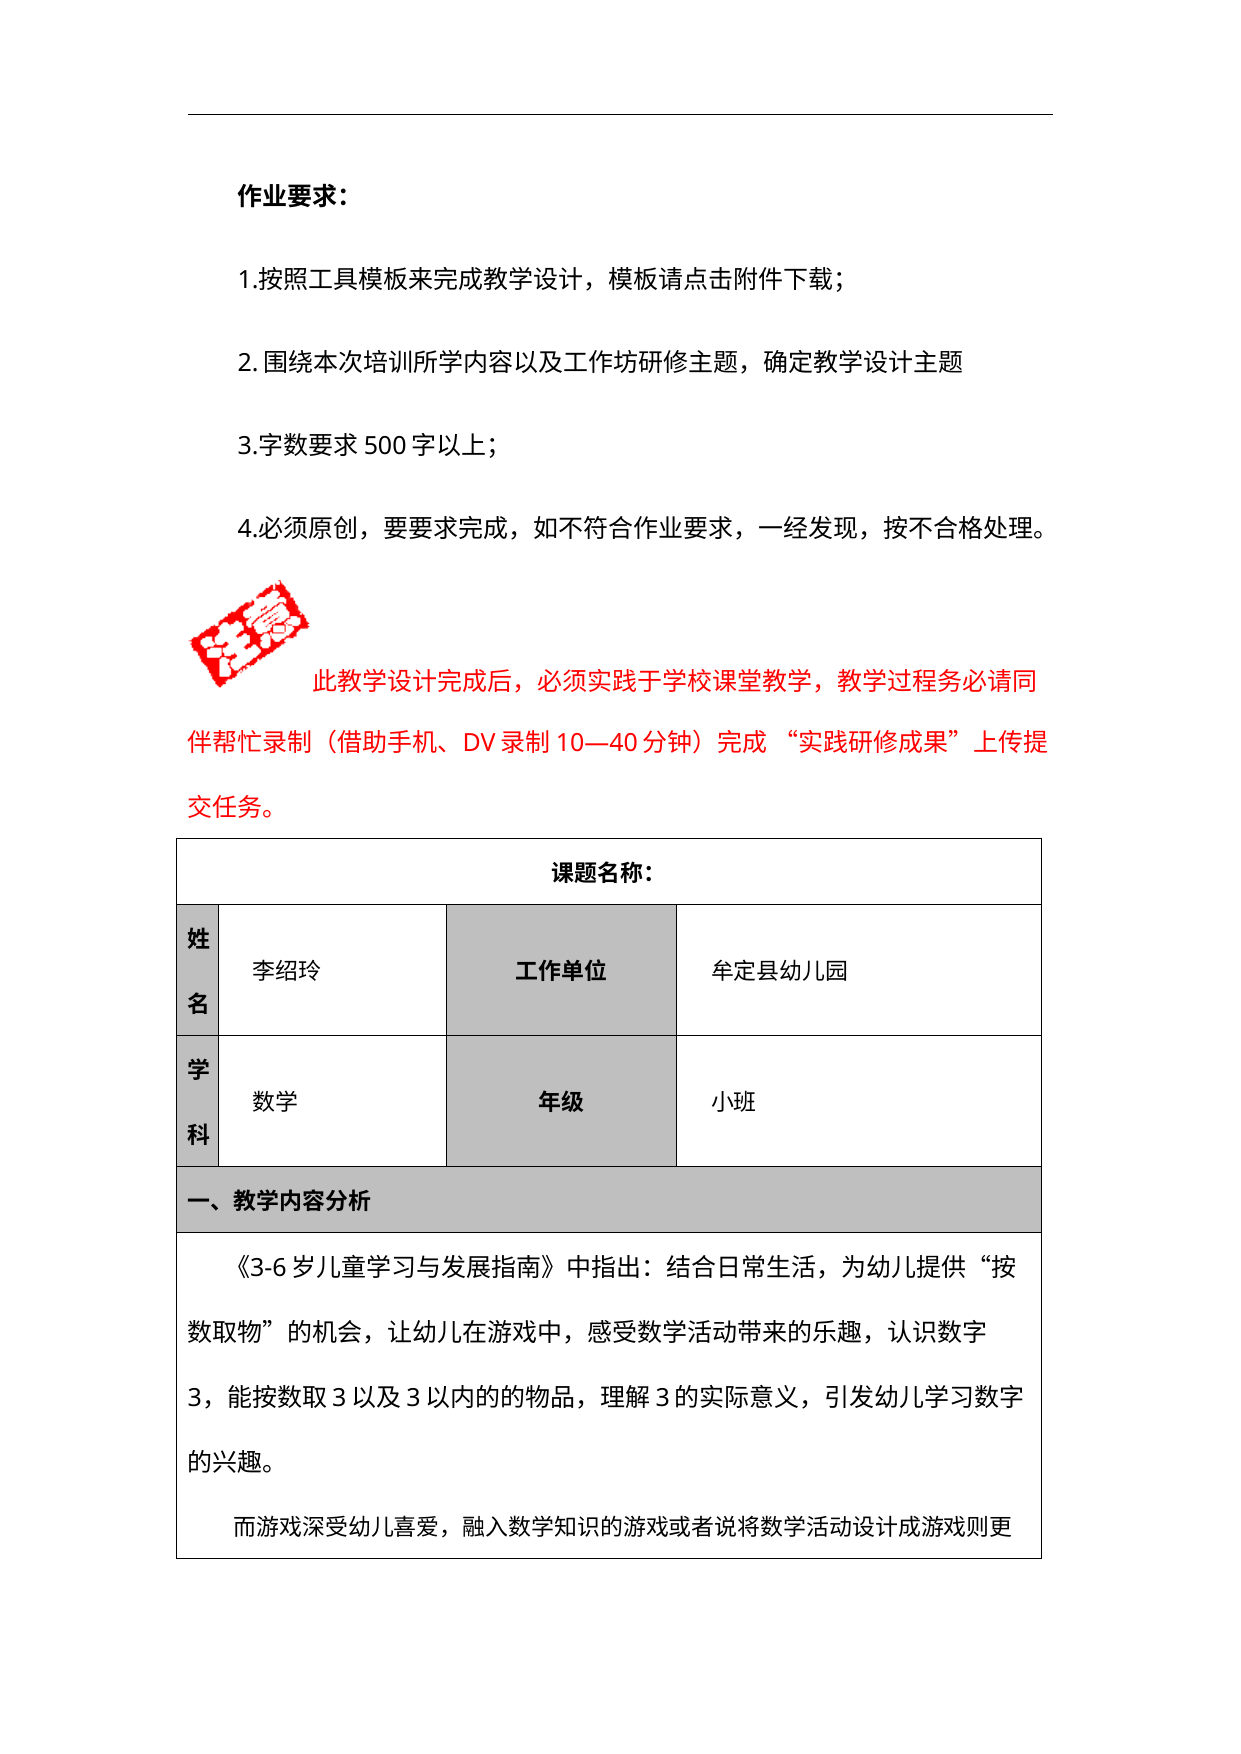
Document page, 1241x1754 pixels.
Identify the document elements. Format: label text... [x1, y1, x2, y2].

table_cell 工作单位 [447, 905, 676, 1035]
text 此教学设计完成后，必须实践于学校课堂教学，教学过程务必请同伴帮忙录制（借助手机、DV录制10—40分钟）完成 “实践研修成果”上传提交任务。 [187, 578, 1053, 838]
table_cell 年级 [447, 1036, 676, 1166]
list 1.按照工具模板来完成教学设计，模板请点击附件下载； [187, 245, 1053, 310]
list 4.必须原创，要要求完成，如不符合作业要求，一经发现，按不合格处理。 [187, 494, 1053, 559]
list 3.字数要求500字以上； [187, 411, 1053, 476]
list 作业要求： [187, 162, 1053, 227]
table_cell 数学 [219, 1036, 446, 1166]
table_cell 一、教学内容分析 [177, 1167, 1041, 1232]
table_cell 学科 [177, 1036, 218, 1166]
table_cell 牟定县幼儿园 [677, 905, 1041, 1035]
table_cell 李绍玲 [219, 905, 446, 1035]
table_cell 姓名 [177, 905, 218, 1035]
list 2. 围绕本次培训所学内容以及工作坊研修主题，确定教学设计主题 [187, 328, 1053, 393]
table_header 课题名称： [177, 839, 1041, 904]
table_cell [177, 1233, 1041, 1558]
picture [187, 577, 313, 691]
table_cell 小班 [677, 1036, 1041, 1166]
